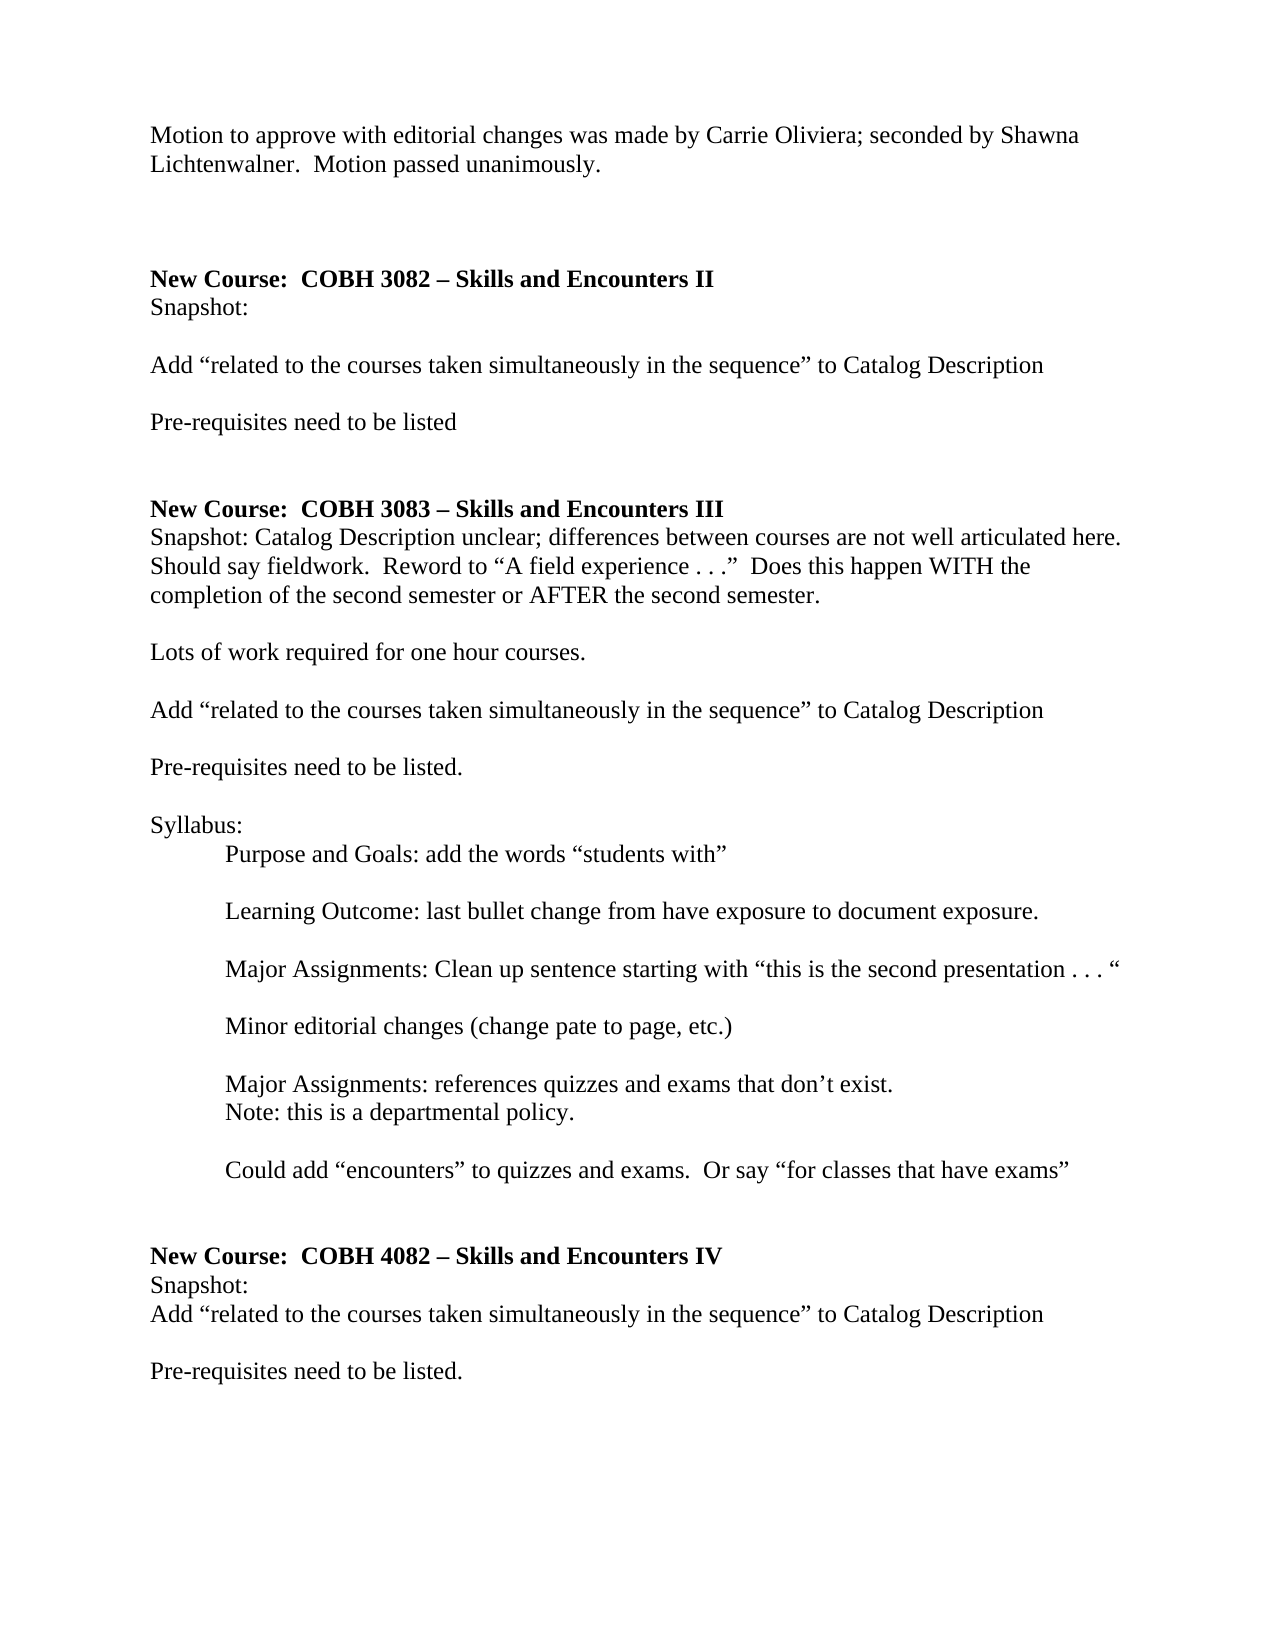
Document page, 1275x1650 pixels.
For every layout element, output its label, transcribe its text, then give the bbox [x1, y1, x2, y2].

text New Course: COBH 3082 – Skills and Encounters II [150, 264, 1125, 292]
text Major Assignments: references quizzes and exams that don’t exist. [150, 1069, 1125, 1097]
text Add “related to the courses taken simultaneously in the sequence” to Catalog Description [150, 350, 1125, 379]
text New Course: COBH 3083 – Skills and Encounters III [150, 494, 1125, 522]
text Pre-requisites need to be listed. [150, 752, 1125, 781]
text New Course: COBH 4082 – Skills and Encounters IV [150, 1241, 1125, 1270]
text Syllabus: [150, 810, 1125, 839]
text Major Assignments: Clean up sentence starting with “this is the second presentation . . . “ [150, 954, 1125, 982]
text Lots of work required for one hour courses. [150, 637, 1125, 666]
text Add “related to the courses taken simultaneously in the sequence” to Catalog Description [150, 695, 1125, 724]
text Add “related to the courses taken simultaneously in the sequence” to Catalog Description [150, 1299, 1125, 1327]
text Pre-requisites need to be listed. [150, 1356, 1125, 1385]
text Snapshot: Catalog Description unclear; differences between courses are not well articulated here. Should say fieldwork. Reword to “A field experience . . .” Does this happen WITH the completion of the second semester or AFTER the second semester. [150, 522, 1125, 609]
text Minor editorial changes (change pate to page, etc.) [150, 1011, 1125, 1040]
text Purpose and Goals: add the words “students with” [150, 839, 1125, 867]
text Note: this is a departmental policy. [150, 1097, 1125, 1126]
text Motion to approve with editorial changes was made by Carrie Oliviera; seconded by Shawna Lichtenwalner. Motion passed unanimously. [150, 120, 1125, 177]
text Could add “encounters” to quizzes and exams. Or say “for classes that have exams” [150, 1155, 1125, 1184]
text Learning Outcome: last bullet change from have exposure to document exposure. [150, 896, 1125, 925]
text Pre-requisites need to be listed [150, 407, 1125, 436]
text Snapshot: [150, 1270, 1125, 1299]
text Snapshot: [150, 292, 1125, 321]
